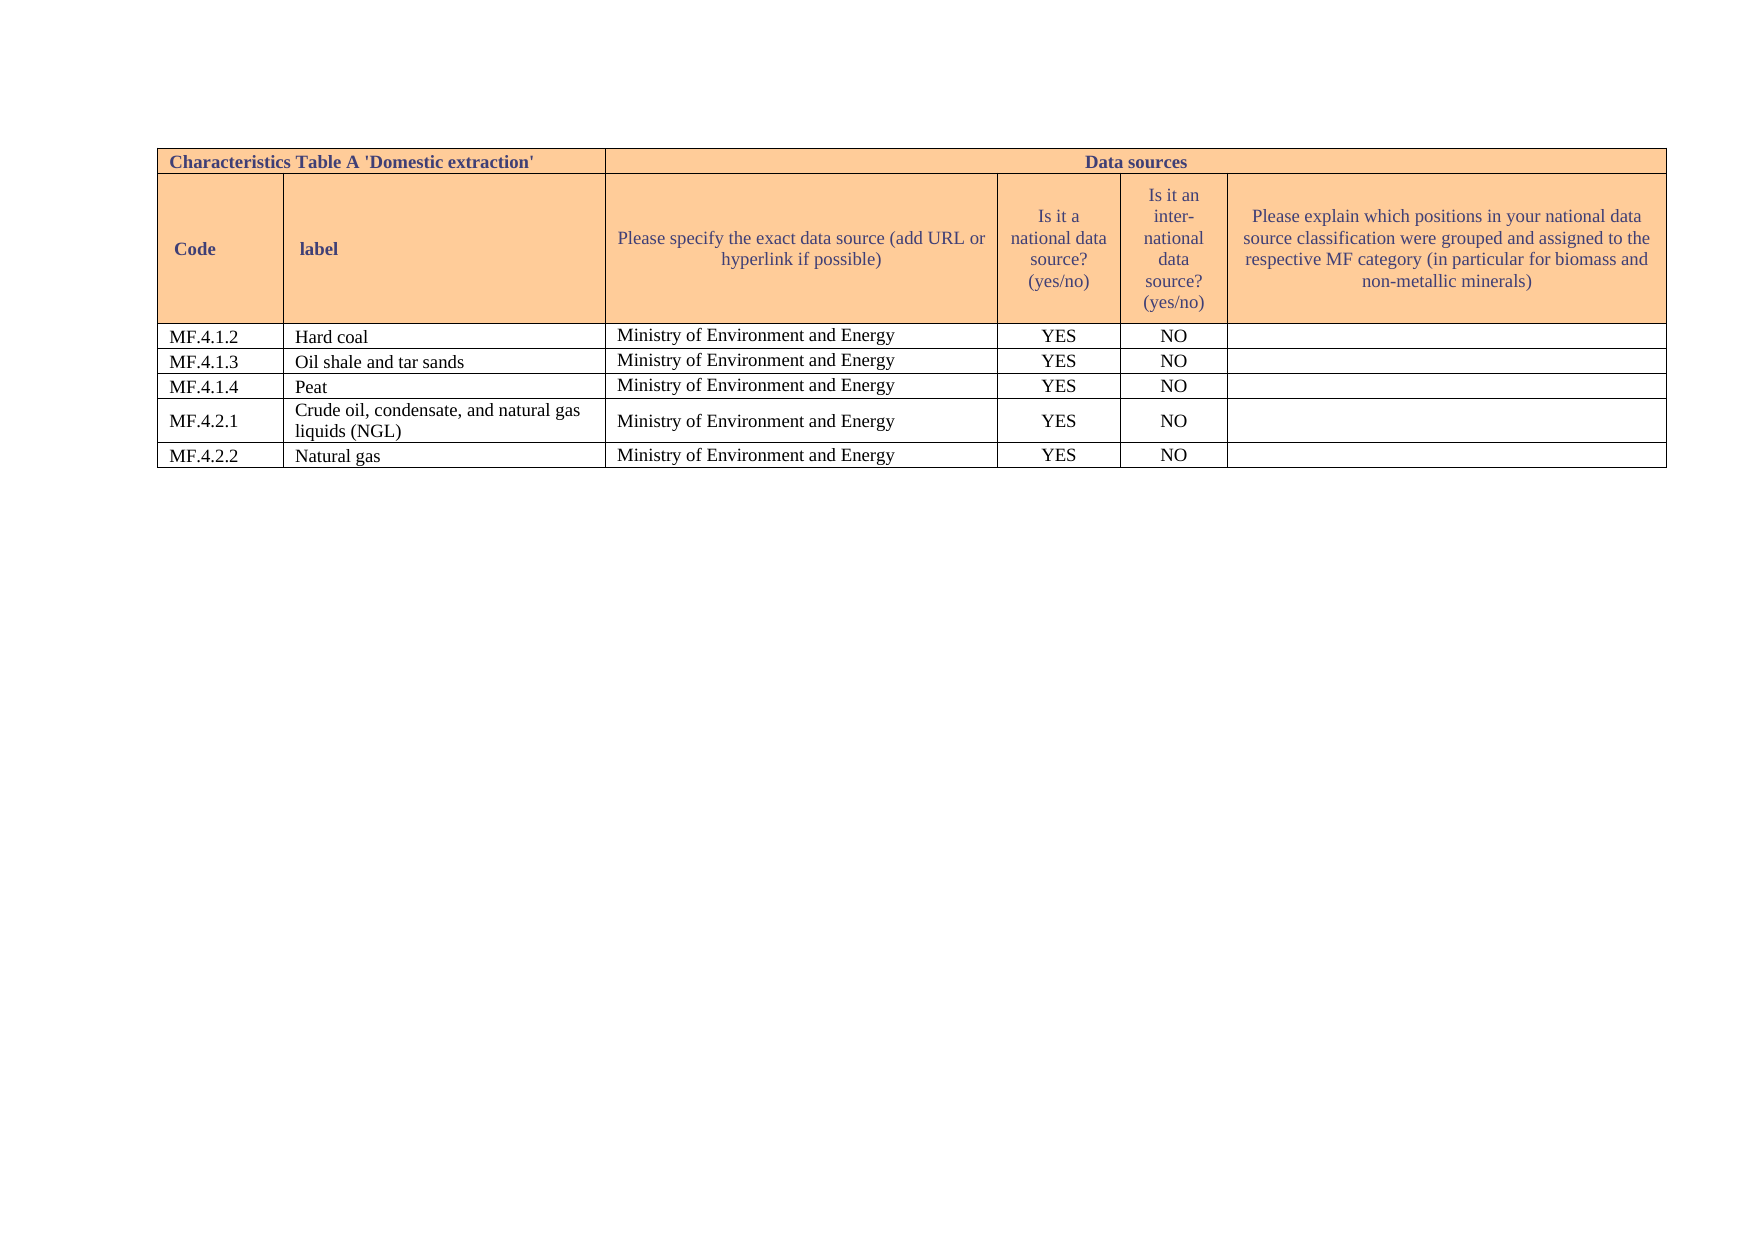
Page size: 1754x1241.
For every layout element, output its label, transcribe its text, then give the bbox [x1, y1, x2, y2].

table_cell YES [998, 324, 1120, 348]
table_cell Ministry of Environment and Energy [606, 349, 997, 373]
table_cell Ministry of Environment and Energy [606, 324, 997, 348]
table_cell YES [998, 349, 1120, 373]
table_cell Please explain which positions in your national data source classification were grouped and assigned to the respective MF category (in particular for biomass and non-metallic minerals) [1228, 174, 1666, 323]
table_cell Oil shale and tar sands [284, 349, 605, 373]
table_header Characteristics Table A 'Domestic extraction' [158, 149, 605, 173]
table_cell [1228, 324, 1666, 348]
table_cell MF.4.1.2 [158, 324, 283, 348]
table_cell YES [998, 374, 1120, 398]
table_cell MF.4.2.1 [158, 399, 283, 442]
table_cell YES [998, 443, 1120, 467]
table_cell NO [1121, 399, 1227, 442]
table_cell Hard coal [284, 324, 605, 348]
table_cell Ministry of Environment and Energy [606, 399, 997, 442]
table_cell Code [158, 174, 283, 323]
table_cell [1228, 443, 1666, 467]
table_cell NO [1121, 374, 1227, 398]
table_cell YES [998, 399, 1120, 442]
table_cell MF.4.1.4 [158, 374, 283, 398]
table_cell NO [1121, 443, 1227, 467]
table_cell Peat [284, 374, 605, 398]
table_cell Please specify the exact data source (add URL or hyperlink if possible) [606, 174, 997, 323]
table_cell [1228, 399, 1666, 442]
table_cell Is it a national data source? (yes/no) [998, 174, 1120, 323]
table_cell MF.4.1.3 [158, 349, 283, 373]
table_cell label [284, 174, 605, 323]
table_cell [1228, 349, 1666, 373]
table_cell Ministry of Environment and Energy [606, 443, 997, 467]
table_cell Natural gas [284, 443, 605, 467]
table_cell MF.4.2.2 [158, 443, 283, 467]
table_cell Is it an inter-national data source? (yes/no) [1121, 174, 1227, 323]
table_cell NO [1121, 349, 1227, 373]
table_cell [1228, 374, 1666, 398]
table_cell Ministry of Environment and Energy [606, 374, 997, 398]
table_cell NO [1121, 324, 1227, 348]
table_header Data sources [606, 149, 1666, 173]
table_cell Crude oil, condensate, and natural gas liquids (NGL) [284, 399, 605, 442]
